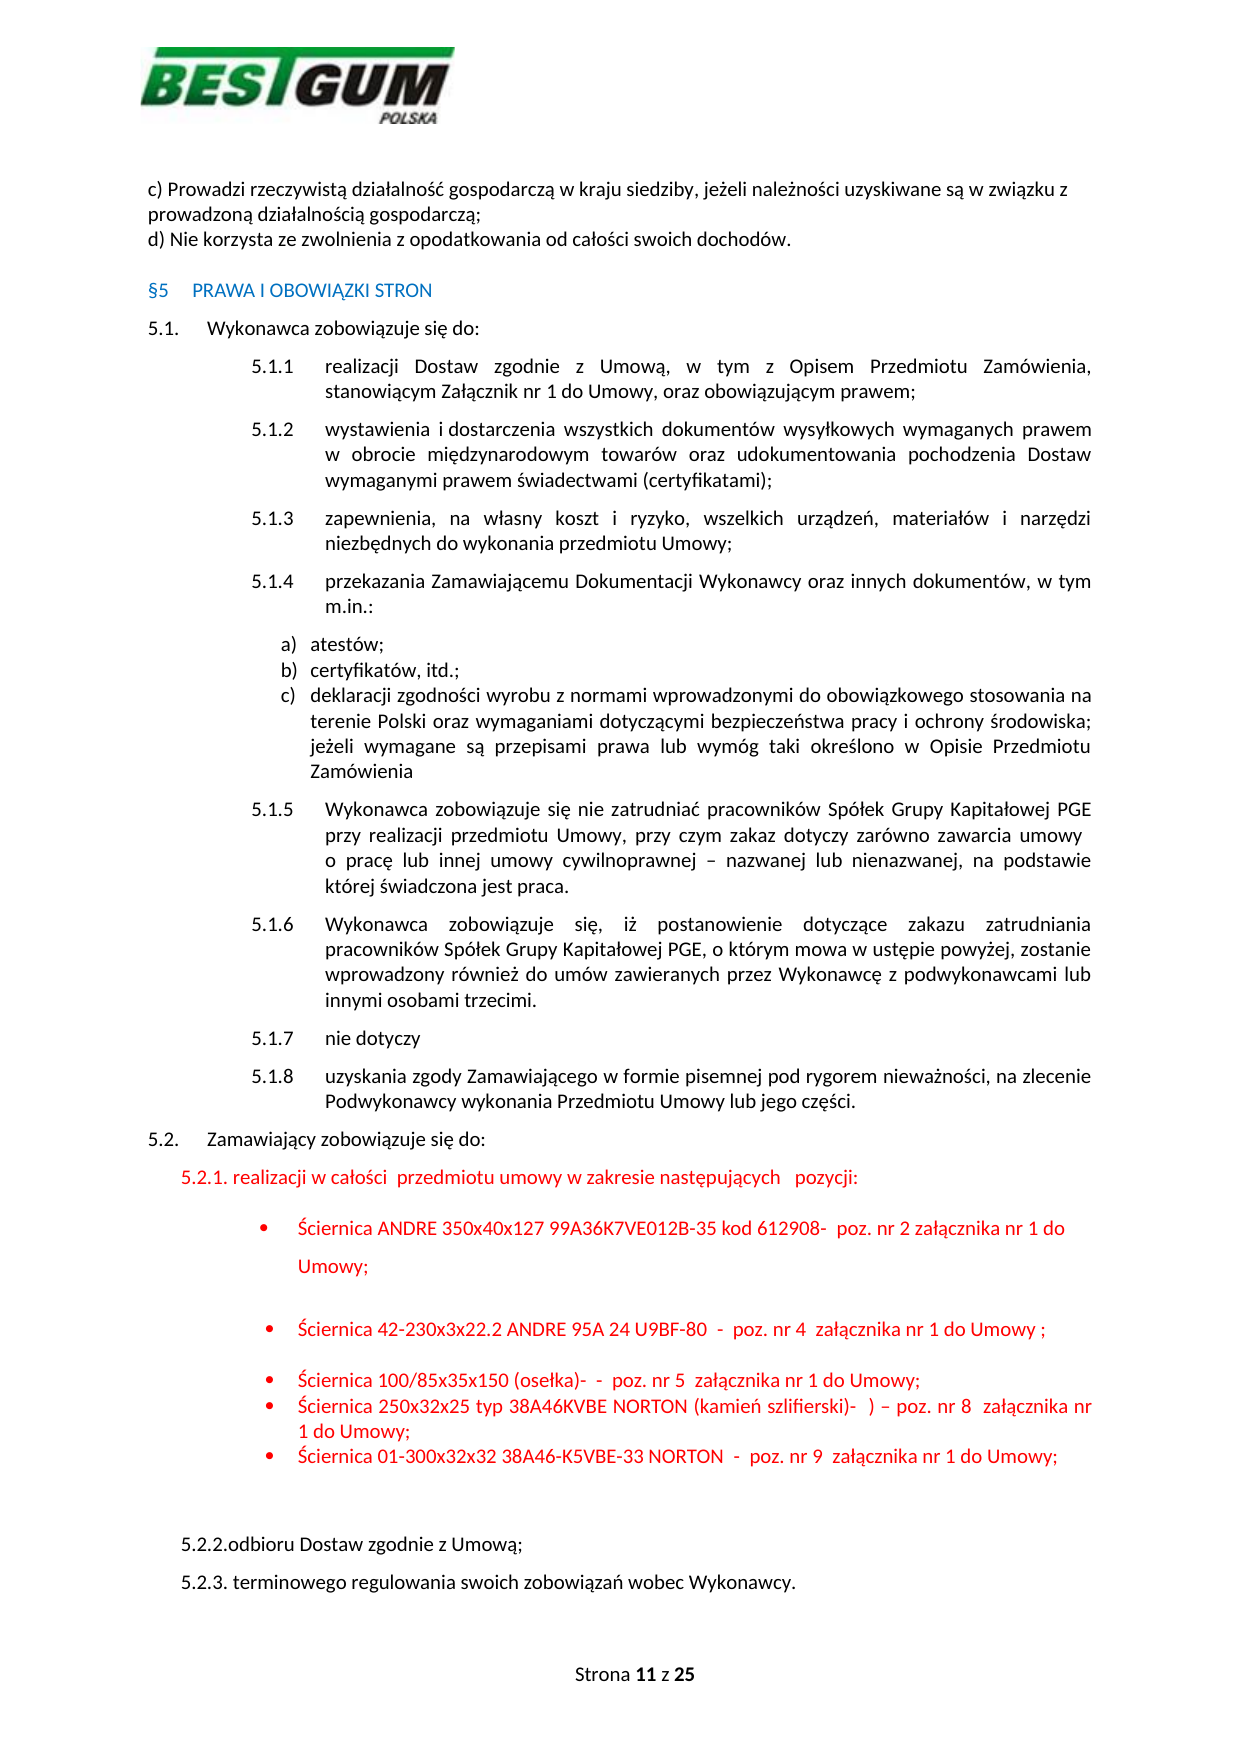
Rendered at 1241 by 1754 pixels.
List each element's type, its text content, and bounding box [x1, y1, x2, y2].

picture [140, 47, 455, 124]
subtitle PRAWA I OBOWIĄZKI STRON [148, 277, 1092, 302]
subtitle przekazania Zamawiającemu Dokumentacji Wykonawcy oraz innych dokumentów, w tym m.in.: [251, 568, 1092, 619]
text d) Nie korzysta ze zwolnienia z opodatkowania od całości swoich dochodów. [148, 227, 1092, 252]
subtitle Wykonawca zobowiązuje się nie zatrudniać pracowników Spółek Grupy Kapitałowej PGE przy realizacji przedmiotu Umowy, przy czym zakaz dotyczy zarówno zawarcia umowy o pracę lub innej umowy cywilnoprawnej – nazwanej lub nienazwanej, na podstawie której świadczona jest praca. [251, 797, 1092, 898]
list Ściernica 42-230x3x22.2 ANDRE 95A 24 U9BF-80 - poz. nr 4 załącznika nr 1 do Umowy ; [266, 1317, 1092, 1342]
subtitle wystawienia i dostarczenia wszystkich dokumentów wysyłkowych wymaganych prawem w obrocie międzynarodowym towarów oraz udokumentowania pochodzenia Dostaw wymaganymi prawem świadectwami (certyfikatami); [251, 416, 1092, 492]
list certyfikatów, itd.; [281, 657, 1092, 682]
text c) Prowadzi rzeczywistą działalność gospodarczą w kraju siedziby, jeżeli należności uzyskiwane są w związku z prowadzoną działalnością gospodarczą; [148, 176, 1092, 227]
subtitle Wykonawca zobowiązuje się, iż postanowienie dotyczące zakazu zatrudniania pracowników Spółek Grupy Kapitałowej PGE, o którym mowa w ustępie powyżej, zostanie wprowadzony również do umów zawieranych przez Wykonawcę z podwykonawcami lub innymi osobami trzecimi. [251, 911, 1092, 1012]
list Ściernica 100/85x35x150 (osełka)- - poz. nr 5 załącznika nr 1 do Umowy; [266, 1367, 1092, 1393]
list deklaracji zgodności wyrobu z normami wprowadzonymi do obowiązkowego stosowania na terenie Polski oraz wymaganiami dotyczącymi bezpieczeństwa pracy i ochrony środowiska; jeżeli wymagane są przepisami prawa lub wymóg taki określono w Opisie Przedmiotu Zamówienia [281, 682, 1092, 784]
subtitle 5.2.2.odbioru Dostaw zgodnie z Umową; [148, 1531, 1092, 1557]
subtitle 5.2.3. terminowego regulowania swoich zobowiązań wobec Wykonawcy. [148, 1569, 1092, 1594]
subtitle Zamawiający zobowiązuje się do: [148, 1126, 1092, 1152]
list Ściernica 01-300x32x32 38A46-K5VBE-33 NORTON - poz. nr 9 załącznika nr 1 do Umowy; [266, 1444, 1092, 1469]
subtitle nie dotyczy [251, 1025, 1092, 1050]
list atestów; [281, 632, 1092, 657]
text 5.2.1. realizacji w całości przedmiotu umowy w zakresie następujących pozycji: [148, 1164, 1092, 1189]
subtitle uzyskania zgody Zamawiającego w formie pisemnej pod rygorem nieważności, na zlecenie Podwykonawcy wykonania Przedmiotu Umowy lub jego części. [251, 1063, 1092, 1114]
subtitle zapewnienia, na własny koszt i ryzyko, wszelkich urządzeń, materiałów i narzędzi niezbędnych do wykonania przedmiotu Umowy; [251, 505, 1092, 556]
subtitle Wykonawca zobowiązuje się do: [148, 315, 1092, 340]
list Ściernica ANDRE 350x40x127 99A36K7VE012B-35 kod 612908- poz. nr 2 załącznika nr 1 do Umowy; [260, 1215, 1092, 1278]
list Ściernica 250x32x25 typ 38A46KVBE NORTON (kamień szlifierski)- ) – poz. nr 8 załącznika nr 1 do Umowy; [266, 1393, 1092, 1444]
subtitle realizacji Dostaw zgodnie z Umową, w tym z Opisem Przedmiotu Zamówienia, stanowiącym Załącznik nr 1 do Umowy, oraz obowiązującym prawem; [251, 353, 1092, 404]
